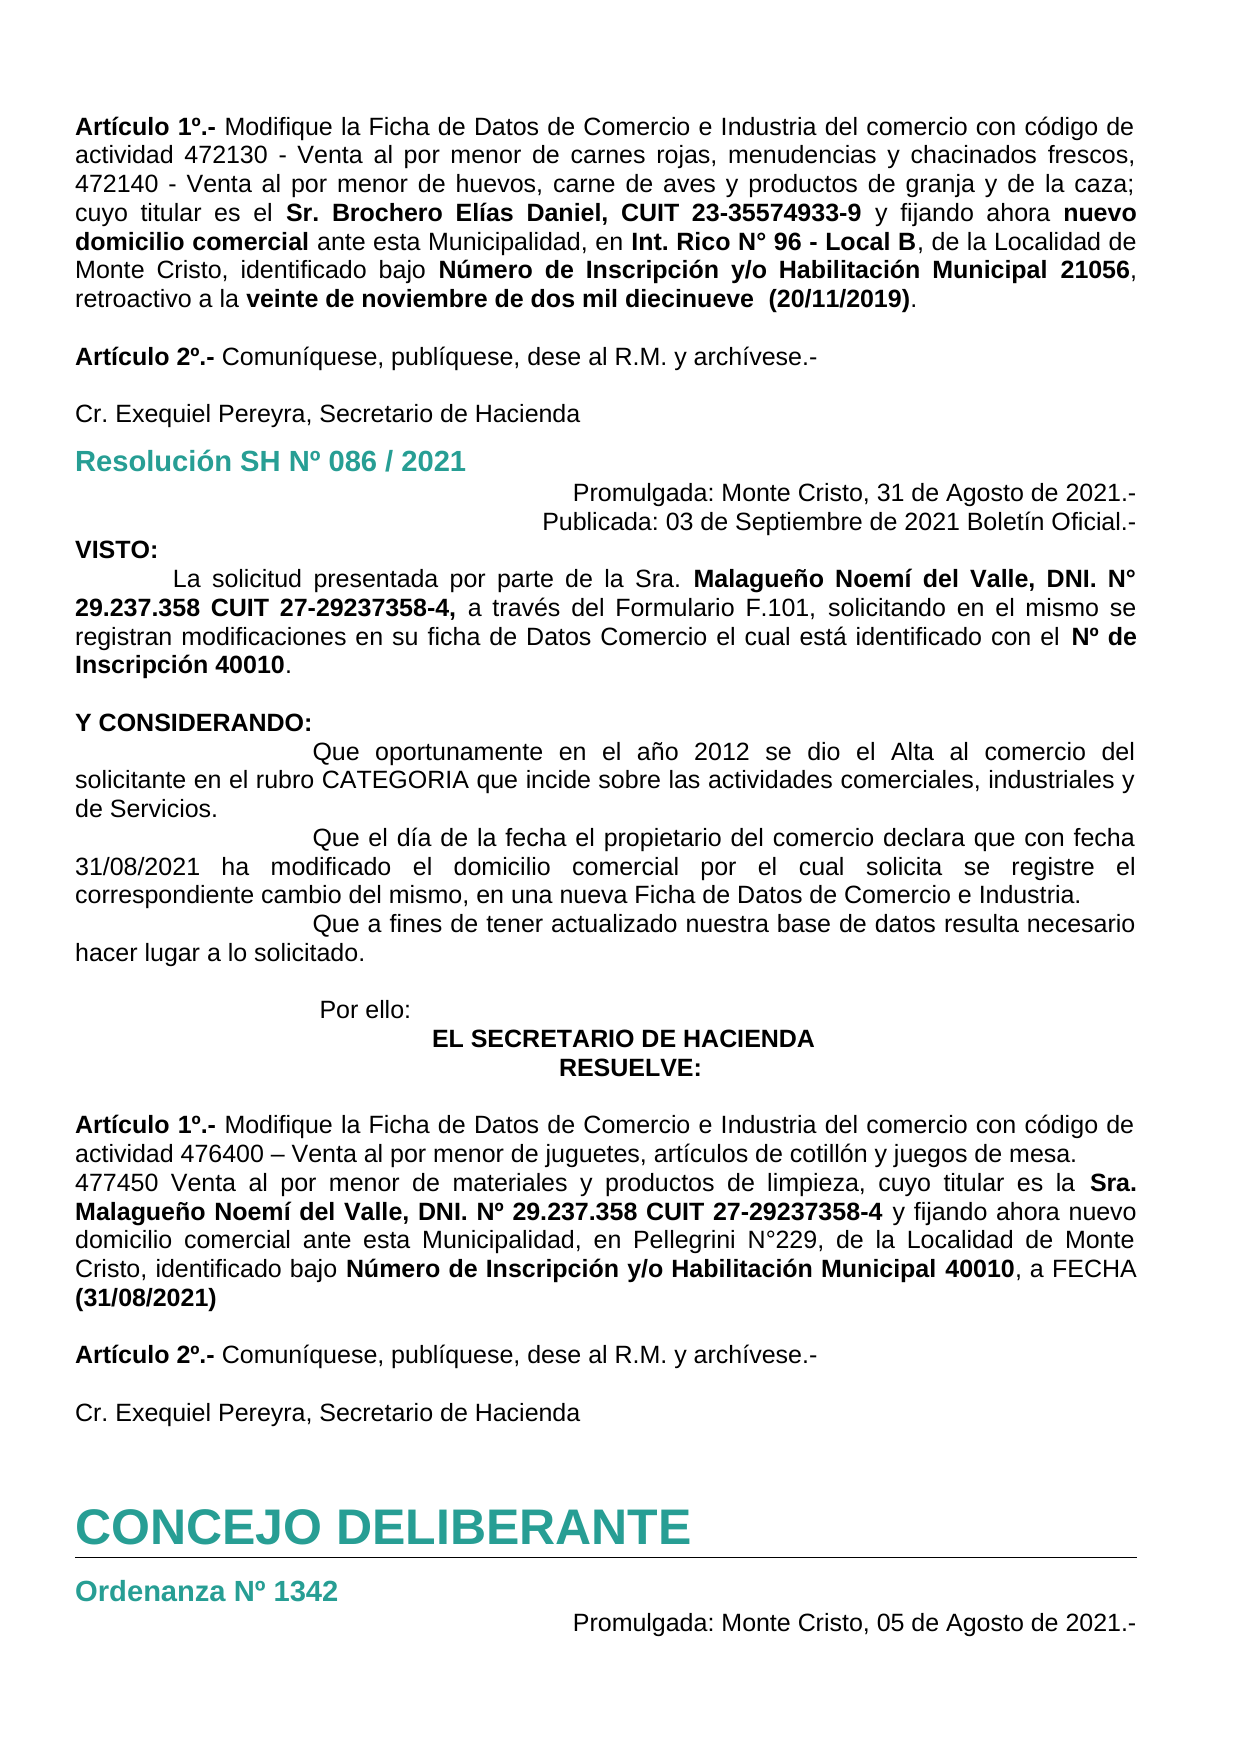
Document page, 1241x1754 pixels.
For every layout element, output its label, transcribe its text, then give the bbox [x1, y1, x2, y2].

text Artículo 1º.- Modifique la Ficha de Datos de Comercio e Industria del comercio con código de actividad 472130 - Venta al por menor de carnes rojas, menudencias y chacinados frescos, 472140 - Venta al por menor de huevos, carne de aves y productos de granja y de la caza; cuyo titular es el Sr. Brochero Elías Daniel, CUIT 23-35574933-9 y fijando ahora nuevo domicilio comercial ante esta Municipalidad, en Int. Rico N° 96 - Local B, de la Localidad de Monte Cristo, identificado bajo Número de Inscripción y/o Habilitación Municipal 21056, retroactivo a la veinte de noviembre de dos mil diecinueve (20/11/2019). [75, 111, 1137, 313]
text Promulgada: Monte Cristo, 31 de Agosto de 2021.- [75, 478, 1137, 507]
text Que a fines de tener actualizado nuestra base de datos resulta necesario hacer lugar a lo solicitado. [75, 909, 1137, 967]
text Cr. Exequiel Pereyra, Secretario de Hacienda [75, 399, 1137, 428]
subtitle CONCEJO DELIBERANTE [75, 1497, 1137, 1557]
text Promulgada: Monte Cristo, 05 de Agosto de 2021.- [75, 1608, 1137, 1637]
text Artículo 2º.- Comuníquese, publíquese, dese al R.M. y archívese.- [75, 341, 1137, 370]
text RESUELVE: [75, 1053, 1137, 1082]
text Cr. Exequiel Pereyra, Secretario de Hacienda [75, 1398, 1137, 1427]
text Que oportunamente en el año 2012 se dio el Alta al comercio del solicitante en el rubro CATEGORIA que incide sobre las actividades comerciales, industriales y de Servicios. [75, 737, 1137, 823]
text Artículo 1º.- Modifique la Ficha de Datos de Comercio e Industria del comercio con código de actividad 476400 – Venta al por menor de juguetes, artículos de cotillón y juegos de mesa. [75, 1110, 1137, 1168]
text Y CONSIDERANDO: [75, 708, 1137, 737]
subtitle Ordenanza Nº 1342 [75, 1574, 1137, 1608]
subtitle Resolución SH Nº 086 / 2021 [75, 444, 1137, 478]
text Que el día de la fecha el propietario del comercio declara que con fecha 31/08/2021 ha modificado el domicilio comercial por el cual solicita se registre el correspondiente cambio del mismo, en una nueva Ficha de Datos de Comercio e Industria. [75, 823, 1137, 909]
text Por ello: [75, 995, 1137, 1024]
text Publicada: 03 de Septiembre de 2021 Boletín Oficial.- [75, 507, 1137, 535]
text La solicitud presentada por parte de la Sra. Malagueño Noemí del Valle, DNI. N° 29.237.358 CUIT 27-29237358-4, a través del Formulario F.101, solicitando en el mismo se registran modificaciones en su ficha de Datos Comercio el cual está identificado con el Nº de Inscripción 40010. [75, 564, 1137, 679]
text 477450 Venta al por menor de materiales y productos de limpieza, cuyo titular es la Sra. Malagueño Noemí del Valle, DNI. Nº 29.237.358 CUIT 27-29237358-4 y fijando ahora nuevo domicilio comercial ante esta Municipalidad, en Pellegrini N°229, de la Localidad de Monte Cristo, identificado bajo Número de Inscripción y/o Habilitación Municipal 40010, a FECHA (31/08/2021) [75, 1168, 1137, 1312]
text VISTO: [75, 535, 1137, 564]
text EL SECRETARIO DE HACIENDA [75, 1024, 1137, 1053]
text Artículo 2º.- Comuníquese, publíquese, dese al R.M. y archívese.- [75, 1312, 1137, 1369]
